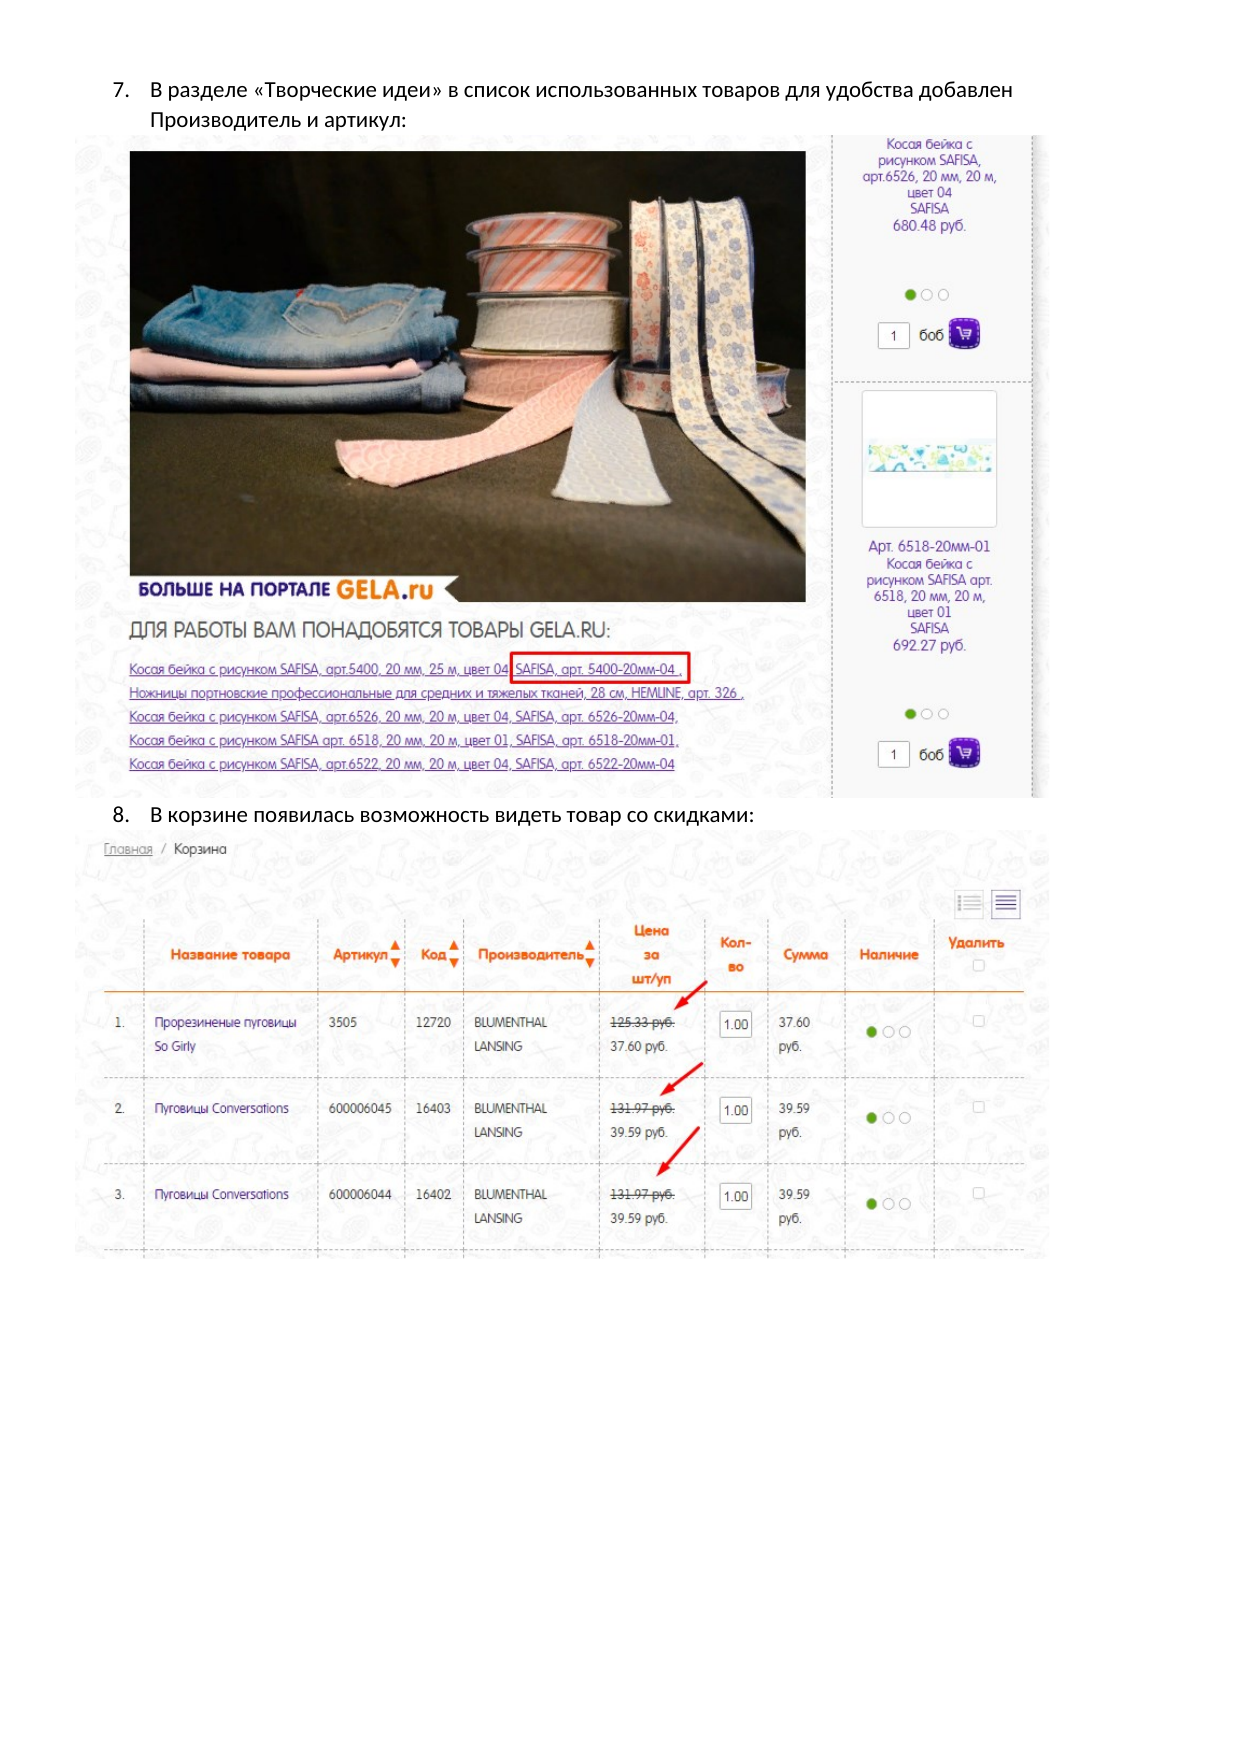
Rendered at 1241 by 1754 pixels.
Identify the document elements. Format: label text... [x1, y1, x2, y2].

picture [75, 830, 1050, 1259]
picture [75, 135, 1050, 798]
list В корзине появилась возможность видеть товар со скидками: [112, 800, 1165, 828]
list В разделе «Творческие идеи» в список использованных товаров для удобства добавлен Производитель и артикул: [112, 75, 1165, 133]
